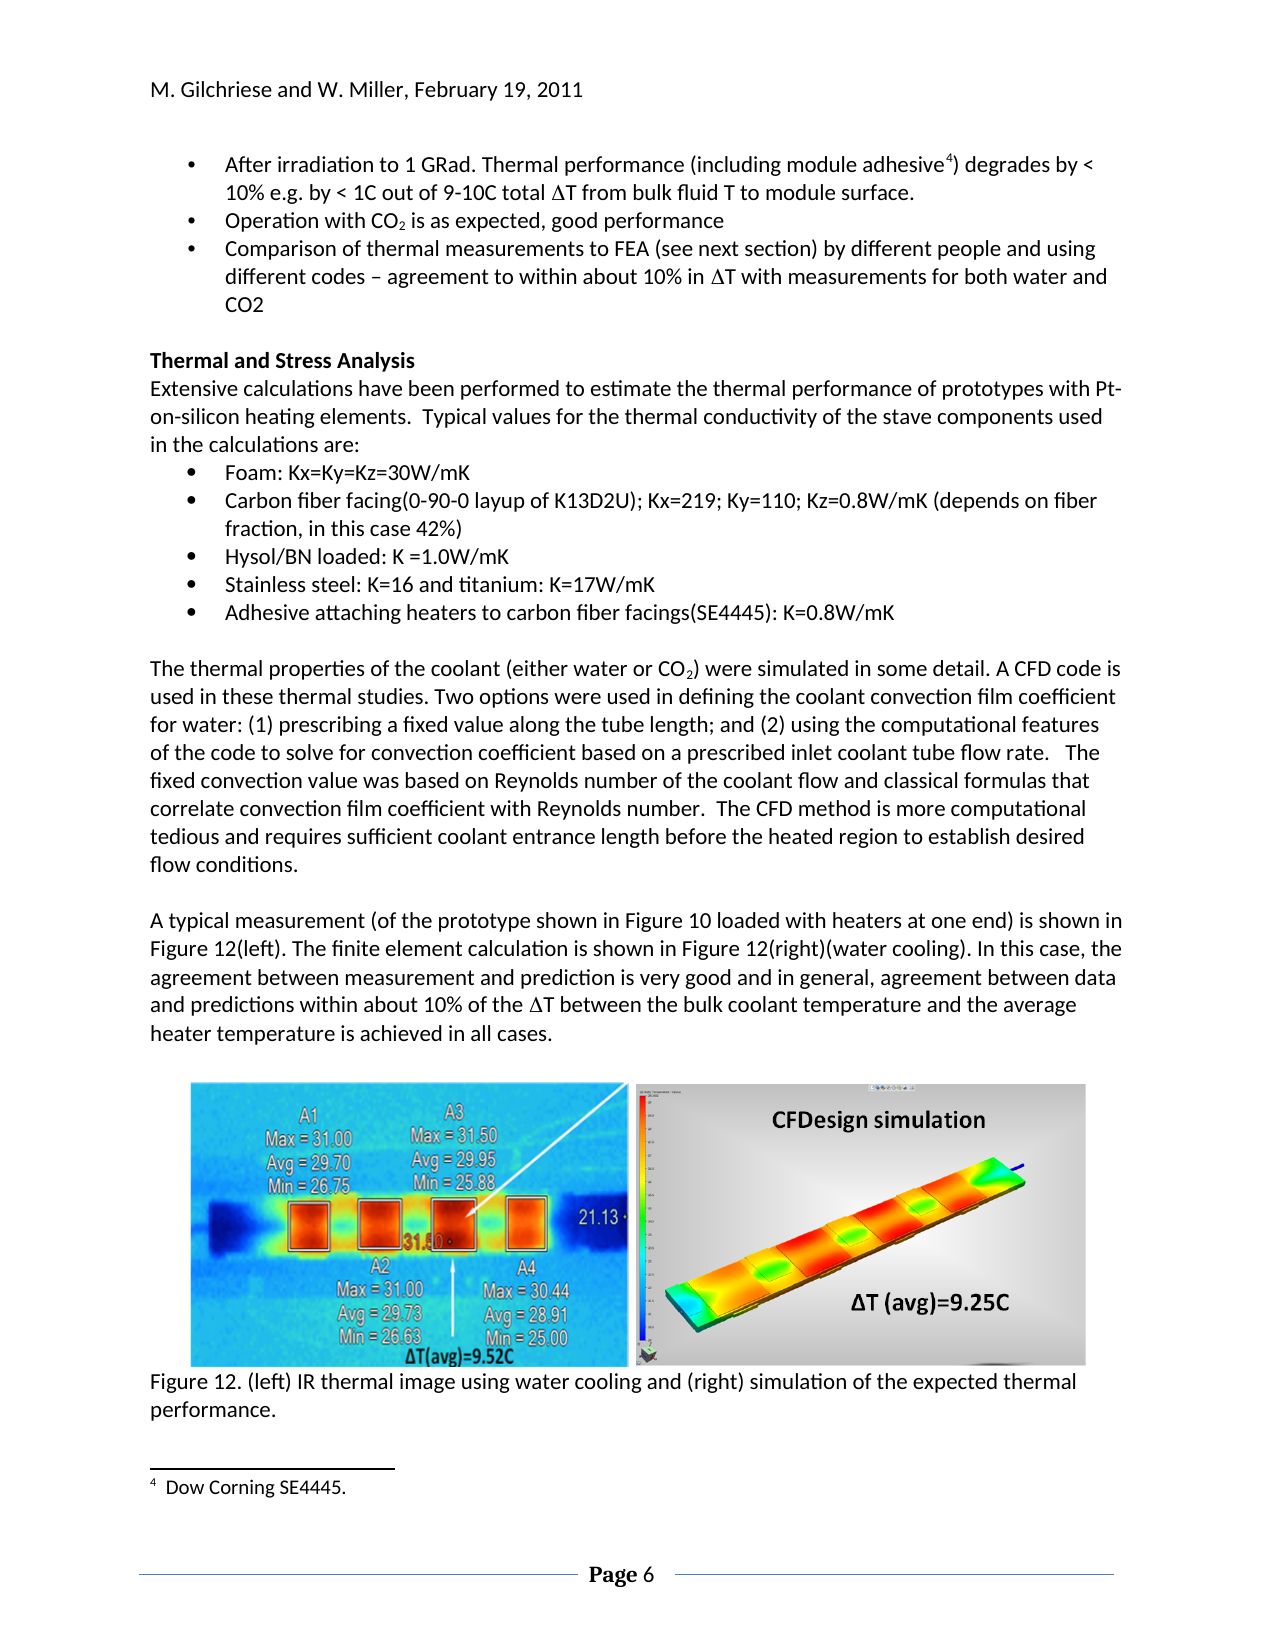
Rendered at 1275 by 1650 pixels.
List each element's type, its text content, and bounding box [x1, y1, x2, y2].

text A typical measurement (of the prototype shown in Figure 10 loaded with heaters at one end) is shown in Figure 12(left). The finite element calculation is shown in Figure 12(right)(water cooling). In this case, the agreement between measurement and prediction is very good and in general, agreement between data and predictions within about 10% of the T between the bulk coolant temperature and the average heater temperature is achieved in all cases. [150, 907, 1125, 1047]
text Figure 12. (left) IR thermal image using water cooling and (right) simulation of the expected thermal performance. [150, 1367, 1125, 1423]
list Carbon fiber facing(0-90-0 layup of K13D2U); Kx=219; Ky=110; Kz=0.8W/mK (depends on fiber fraction, in this case 42%) [187, 486, 1125, 542]
picture [189, 1074, 1086, 1367]
list After irradiation to 1 GRad. Thermal performance (including module adhesive) degrades by < 10% e.g. by < 1C out of 9-10C total T from bulk fluid T to module surface. [187, 150, 1125, 206]
list Adhesive attaching heaters to carbon fiber facings(SE4445): K=0.8W/mK [187, 598, 1125, 626]
list Operation with CO2 is as expected, good performance [187, 206, 1125, 234]
list Foam: Kx=Ky=Kz=30W/mK [187, 458, 1125, 486]
text Extensive calculations have been performed to estimate the thermal performance of prototypes with Pt-on-silicon heating elements. Typical values for the thermal conductivity of the stave components used in the calculations are: [150, 374, 1125, 458]
text Thermal and Stress Analysis [150, 346, 1125, 374]
list Stainless steel: K=16 and titanium: K=17W/mK [187, 570, 1125, 598]
list Comparison of thermal measurements to FEA (see next section) by different people and using different codes – agreement to within about 10% in T with measurements for both water and CO2 [187, 234, 1125, 318]
text The thermal properties of the coolant (either water or CO2) were simulated in some detail. A CFD code is used in these thermal studies. Two options were used in defining the coolant convection film coefficient for water: (1) prescribing a fixed value along the tube length; and (2) using the computational features of the code to solve for convection coefficient based on a prescribed inlet coolant tube flow rate. The fixed convection value was based on Reynolds number of the coolant flow and classical formulas that correlate convection film coefficient with Reynolds number. The CFD method is more computational tedious and requires sufficient coolant entrance length before the heated region to establish desired flow conditions. [150, 654, 1125, 878]
list Hysol/BN loaded: K =1.0W/mK [187, 542, 1125, 570]
